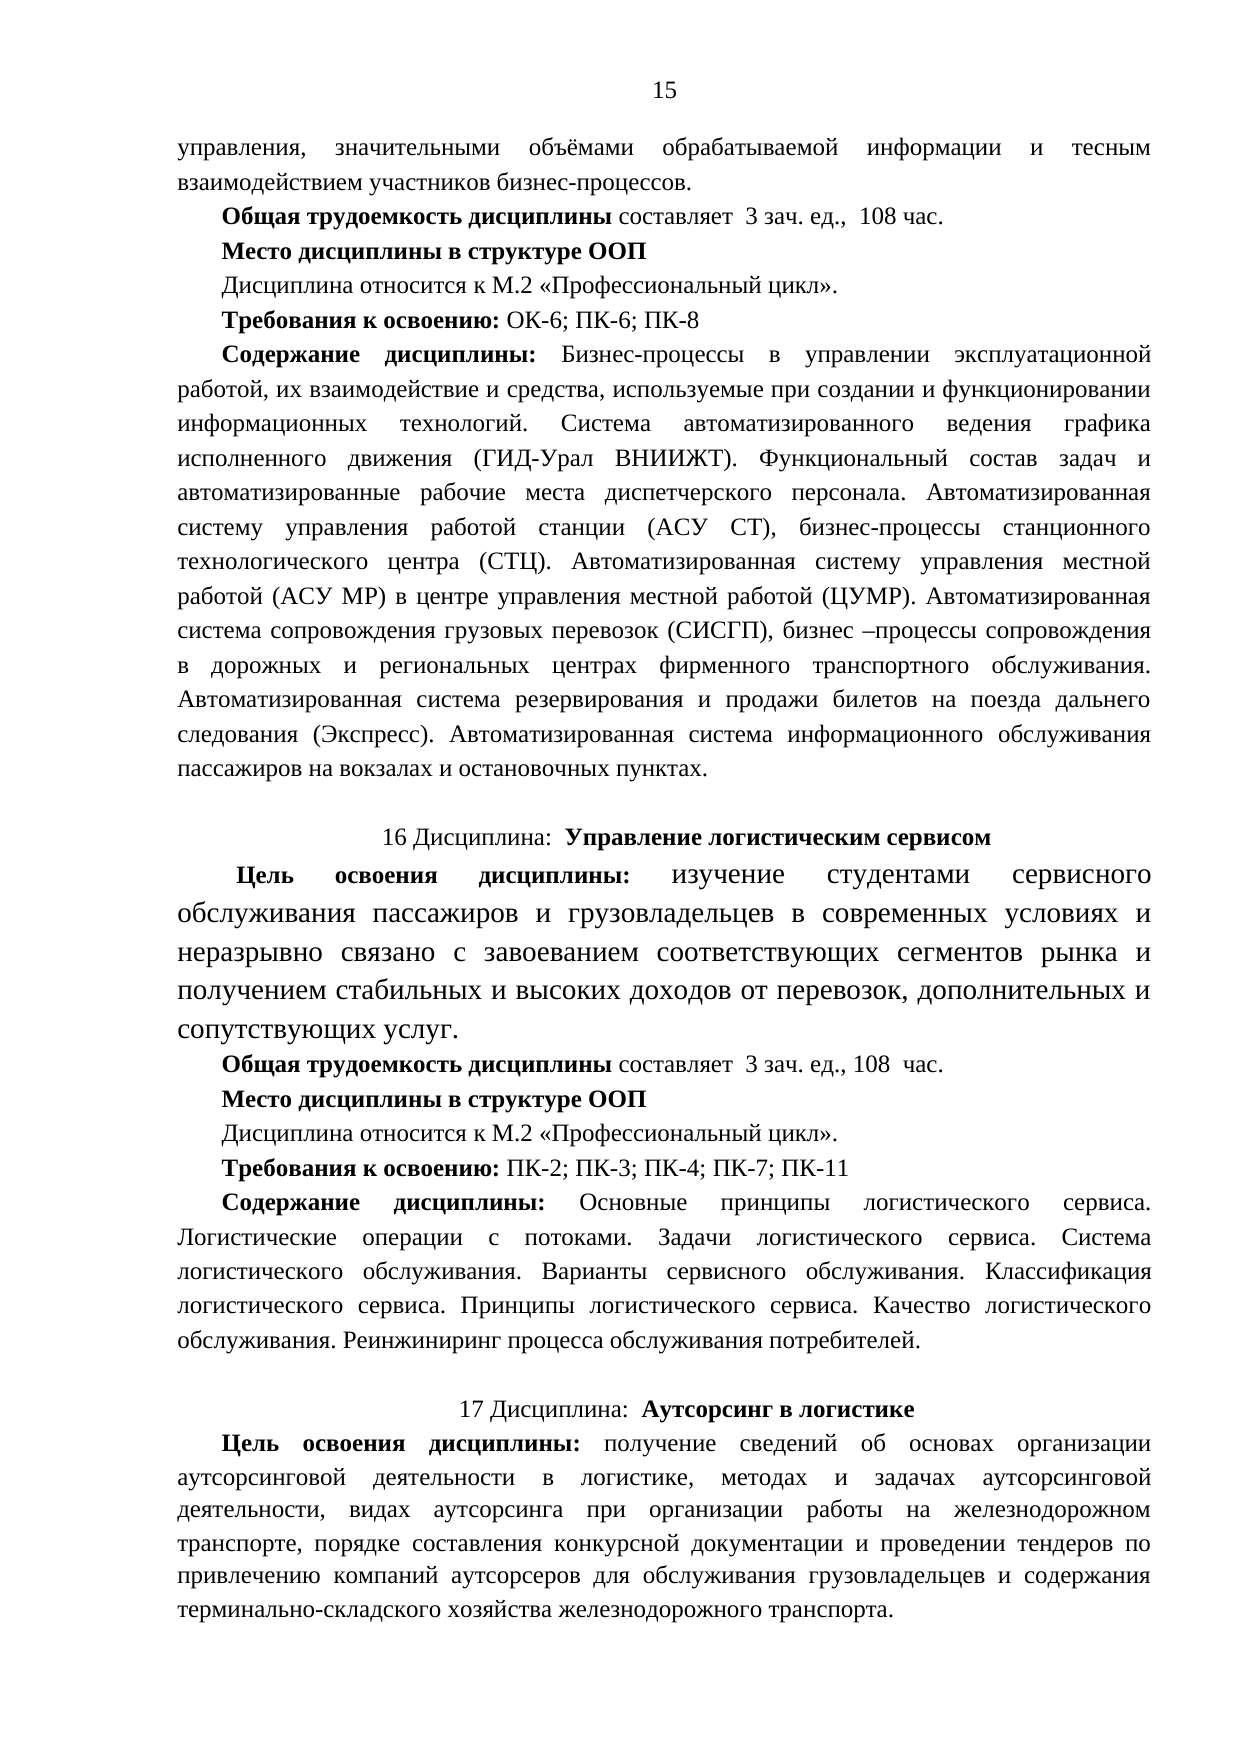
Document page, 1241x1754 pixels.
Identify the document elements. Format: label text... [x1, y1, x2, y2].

text 17 Дисциплина: Аутсорсинг в логистике [177, 1394, 1152, 1423]
text Место дисциплины в структуре ООП [177, 1084, 1152, 1112]
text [177, 132, 1152, 196]
text Место дисциплины в структуре ООП [177, 236, 1152, 265]
text Содержание дисциплины: Бизнес-процессы в управлении эксплуатационной работой, их взаимодействие и средства, используемые при создании и функционировании информационных технологий. Система автоматизированного ведения графика исполненного движения (ГИД-Урал ВНИИЖТ). Функциональный состав задач и автоматизированные рабочие места диспетчерского персонала. Автоматизированная систему управления работой станции (АСУ СТ), бизнес-процессы станционного технологического центра (СТЦ). Автоматизированная систему управления местной работой (АСУ МР) в центре управления местной работой (ЦУМР). Автоматизированная система сопровождения грузовых перевозок (СИСГП), бизнес –процессы сопровождения в дорожных и региональных центрах фирменного транспортного обслуживания. Автоматизированная система резервирования и продажи билетов на поезда дальнего следования (Экспресс). Автоматизированная система информационного обслуживания пассажиров на вокзалах и остановочных пунктах. [177, 339, 1152, 782]
text Дисциплина относится к М.2 «Профессиональный цикл». [177, 270, 1152, 299]
text Дисциплина относится к М.2 «Профессиональный цикл». [177, 1118, 1152, 1147]
text Общая трудоемкость дисциплины составляет 3 зач. ед., 108 час. [177, 201, 1152, 230]
text Цель освоения дисциплины: получение сведений об основах организации аутсорсинговой деятельности в логистике, методах и задачах аутсорсинговой деятельности, видах аутсорсинга при организации работы на железнодорожном транспорте, порядке составления конкурсной документации и проведении тендеров по привлечению компаний аутсорсеров для обслуживания грузовладельцев и содержания терминально-складского хозяйства железнодорожного транспорта. [177, 1428, 1152, 1622]
text Требования к освоению: ОК-6; ПК-6; ПК-8 [177, 305, 1152, 334]
text Требования к освоению: ПК-2; ПК-3; ПК-4; ПК-7; ПК-11 [177, 1153, 1152, 1181]
text Общая трудоемкость дисциплины составляет 3 зач. ед., 108 час. [177, 1049, 1152, 1078]
text Содержание дисциплины: Основные принципы логистического сервиса. Логистические операции с потоками. Задачи логистического сервиса. Система логистического обслуживания. Варианты сервисного обслуживания. Классификация логистического сервиса. Принципы логистического сервиса. Качество логистического обслуживания. Реинжиниринг процесса обслуживания потребителей. [177, 1187, 1152, 1354]
text 16 Дисциплина: Управление логистическим сервисом [177, 822, 1152, 851]
text Цель освоения дисциплины: изучение студентами сервисного обслуживания пассажиров и грузовладельцев в современных условиях и неразрывно связано с завоеванием соответствующих сегментов рынка и получением стабильных и высоких доходов от перевозок, дополнительных и сопутствующих услуг. [177, 857, 1152, 1044]
